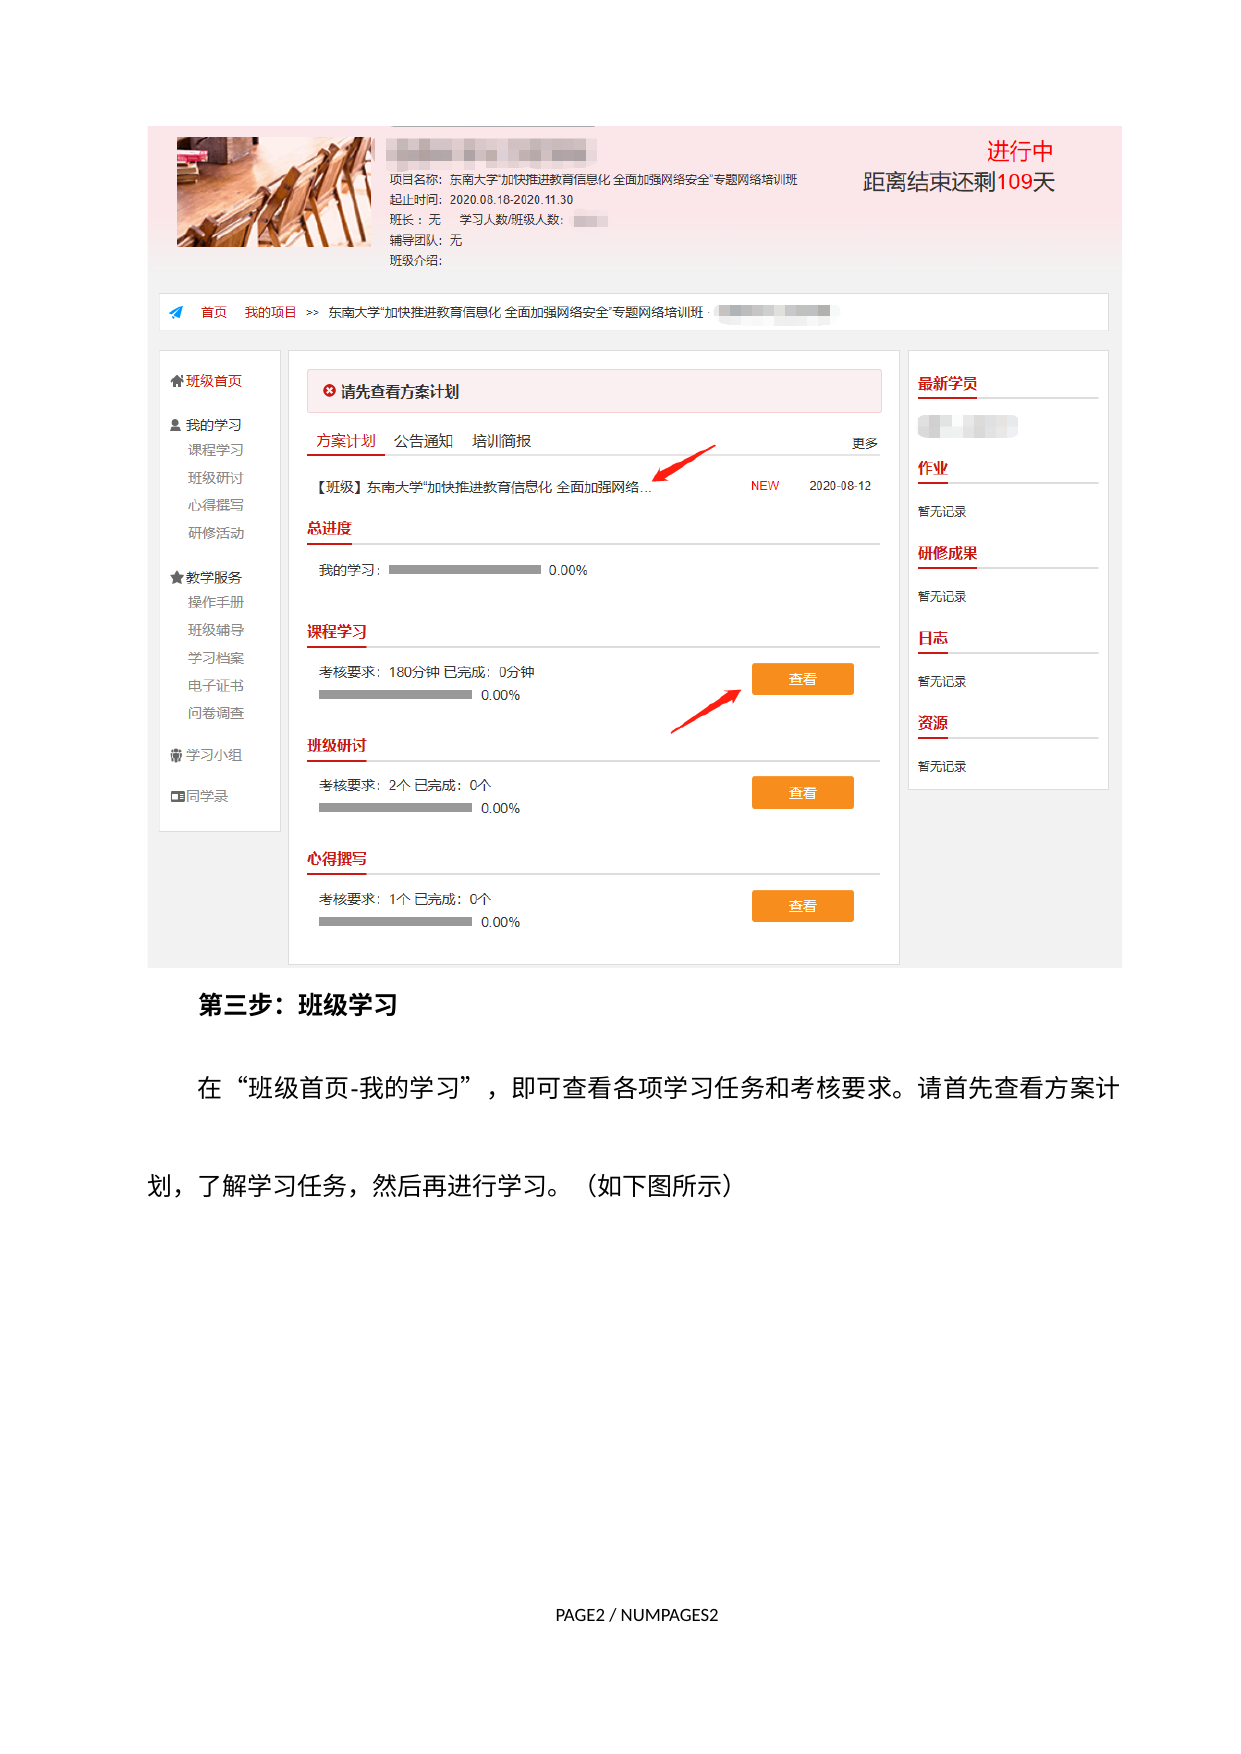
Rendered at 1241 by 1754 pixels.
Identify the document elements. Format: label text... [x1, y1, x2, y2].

text 在“班级首页-我的学习”，即可查看各项学习任务和考核要求。请首先查看方案计划，了解学习任务，然后再进行学习。（如下图所示） [148, 1054, 1122, 1217]
text 第三步：班级学习 [148, 971, 1122, 1036]
picture [147, 126, 1123, 968]
